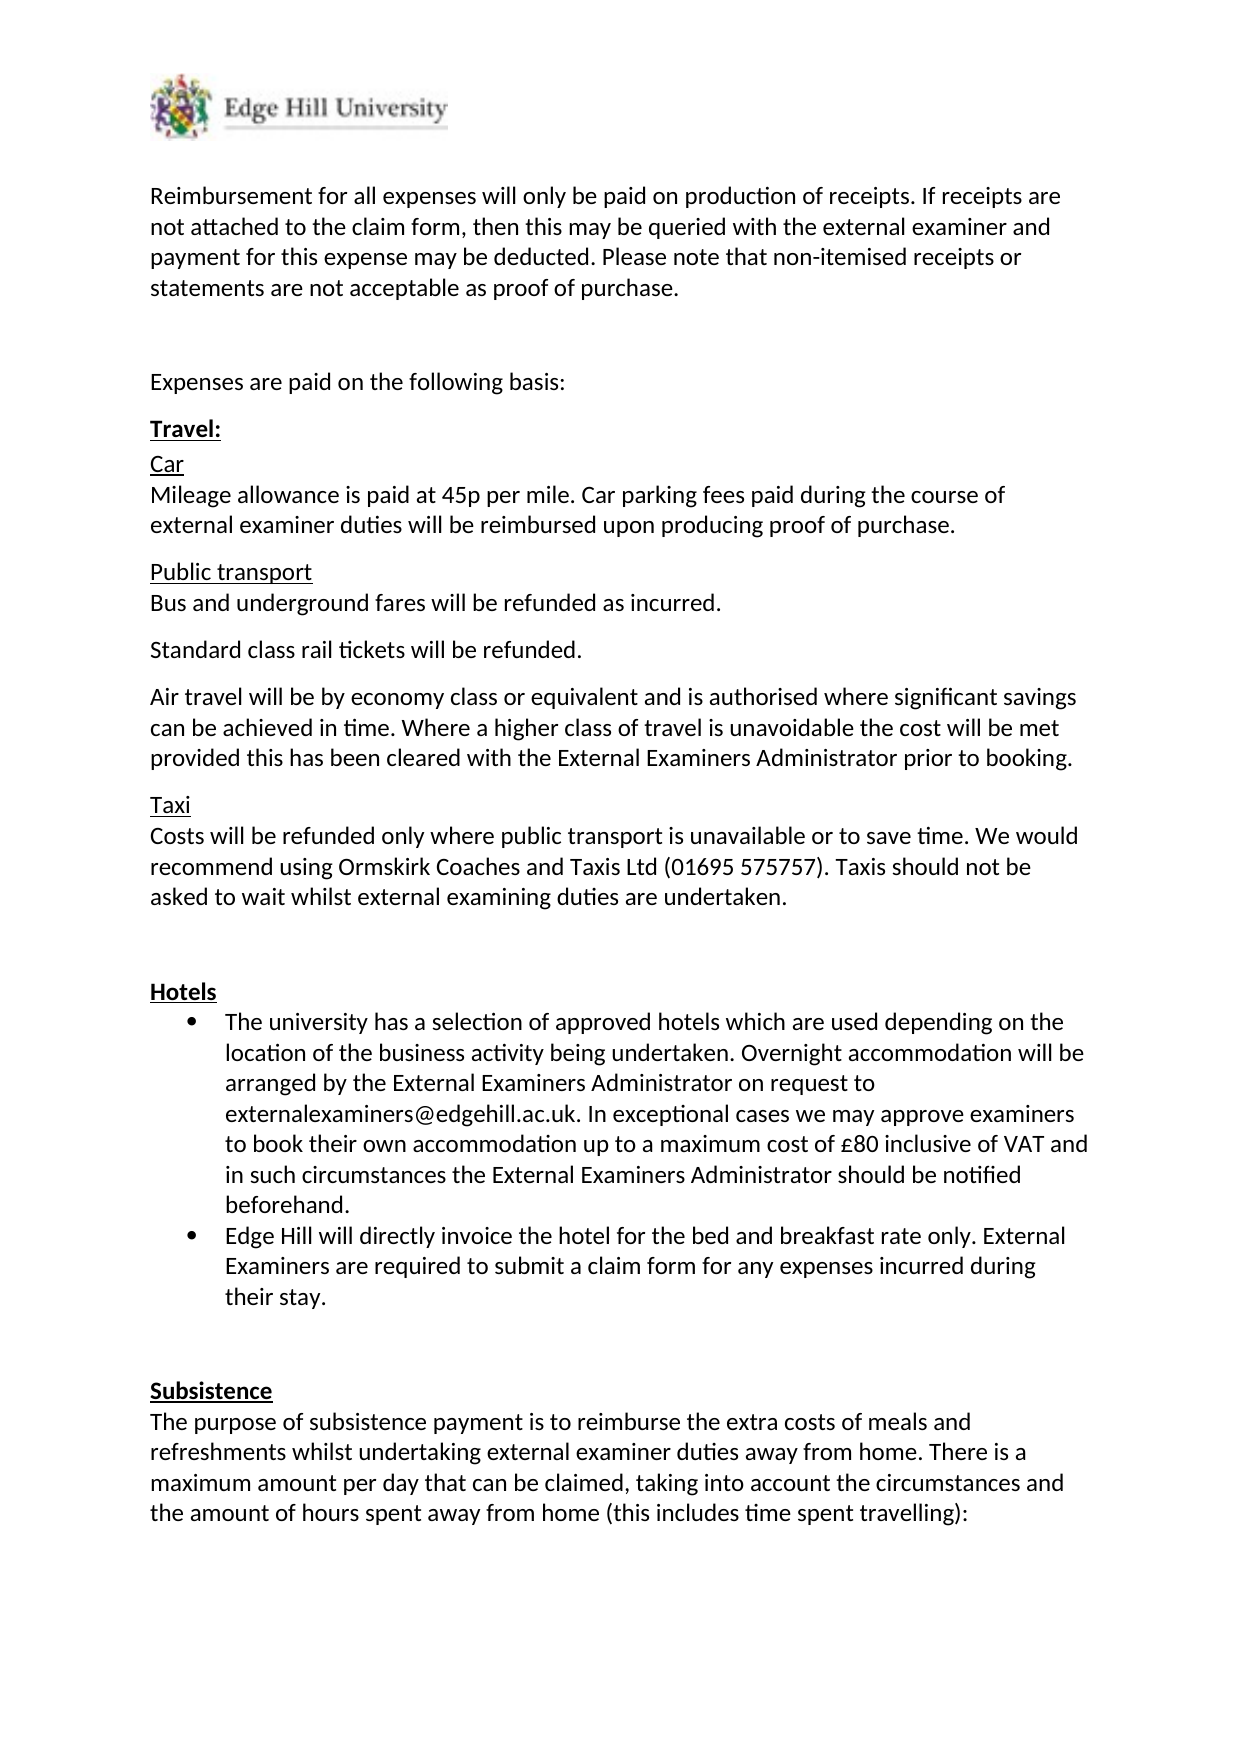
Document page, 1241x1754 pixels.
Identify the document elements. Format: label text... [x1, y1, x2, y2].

text Air travel will be by economy class or equivalent and is authorised where significant savings can be achieved in time. Where a higher class of travel is unavoidable the cost will be met provided this has been cleared with the External Examiners Administrator prior to booking. [150, 681, 1090, 773]
subtitle Subsistence [150, 1375, 1090, 1406]
subtitle Public transport [150, 557, 1090, 587]
list The university has a selection of approved hotels which are used depending on the location of the business activity being undertaken. Overnight accommodation will be arranged by the External Examiners Administrator on request to externalexaminers@edgehill.ac.uk. In exceptional cases we may approve examiners to book their own accommodation up to a maximum cost of £80 inclusive of VAT and in such circumstances the External Examiners Administrator should be notified beforehand. [187, 1006, 1090, 1220]
text Mileage allowance is paid at 45p per mile. Car parking fees paid during the course of external examiner duties will be reimbursed upon producing proof of purchase. [150, 479, 1090, 540]
list Edge Hill will directly invoice the hotel for the bed and breakfast rate only. External Examiners are required to submit a claim form for any expenses incurred during their stay. [187, 1220, 1090, 1311]
subtitle Hotels [150, 976, 1090, 1006]
text Costs will be refunded only where public transport is unavailable or to save time. We would recommend using Ormskirk Coaches and Taxis Ltd (01695 575757). Taxis should not be asked to wait whilst external examining duties are undertaken. [150, 820, 1090, 912]
subtitle Taxi [150, 790, 1090, 820]
subtitle Travel: [150, 414, 1090, 444]
text Reimbursement for all expenses will only be paid on production of receipts. If receipts are not attached to the claim form, then this may be queried with the external examiner and payment for this expense may be deducted. Please note that non-itemised receipts or statements are not acceptable as proof of purchase. [150, 181, 1090, 303]
text Expenses are paid on the following basis: [150, 366, 1090, 397]
text Bus and underground fares will be refunded as incurred. [150, 587, 1090, 618]
text The purpose of subsistence payment is to reimburse the extra costs of meals and refreshments whilst undertaking external examiner duties away from home. There is a maximum amount per day that can be claimed, taking into account the circumstances and the amount of hours spent away from home (this includes time spent travelling): [150, 1406, 1090, 1528]
picture [150, 73, 448, 141]
text Standard class rail tickets will be refunded. [150, 634, 1090, 665]
subtitle Car [150, 448, 1090, 479]
